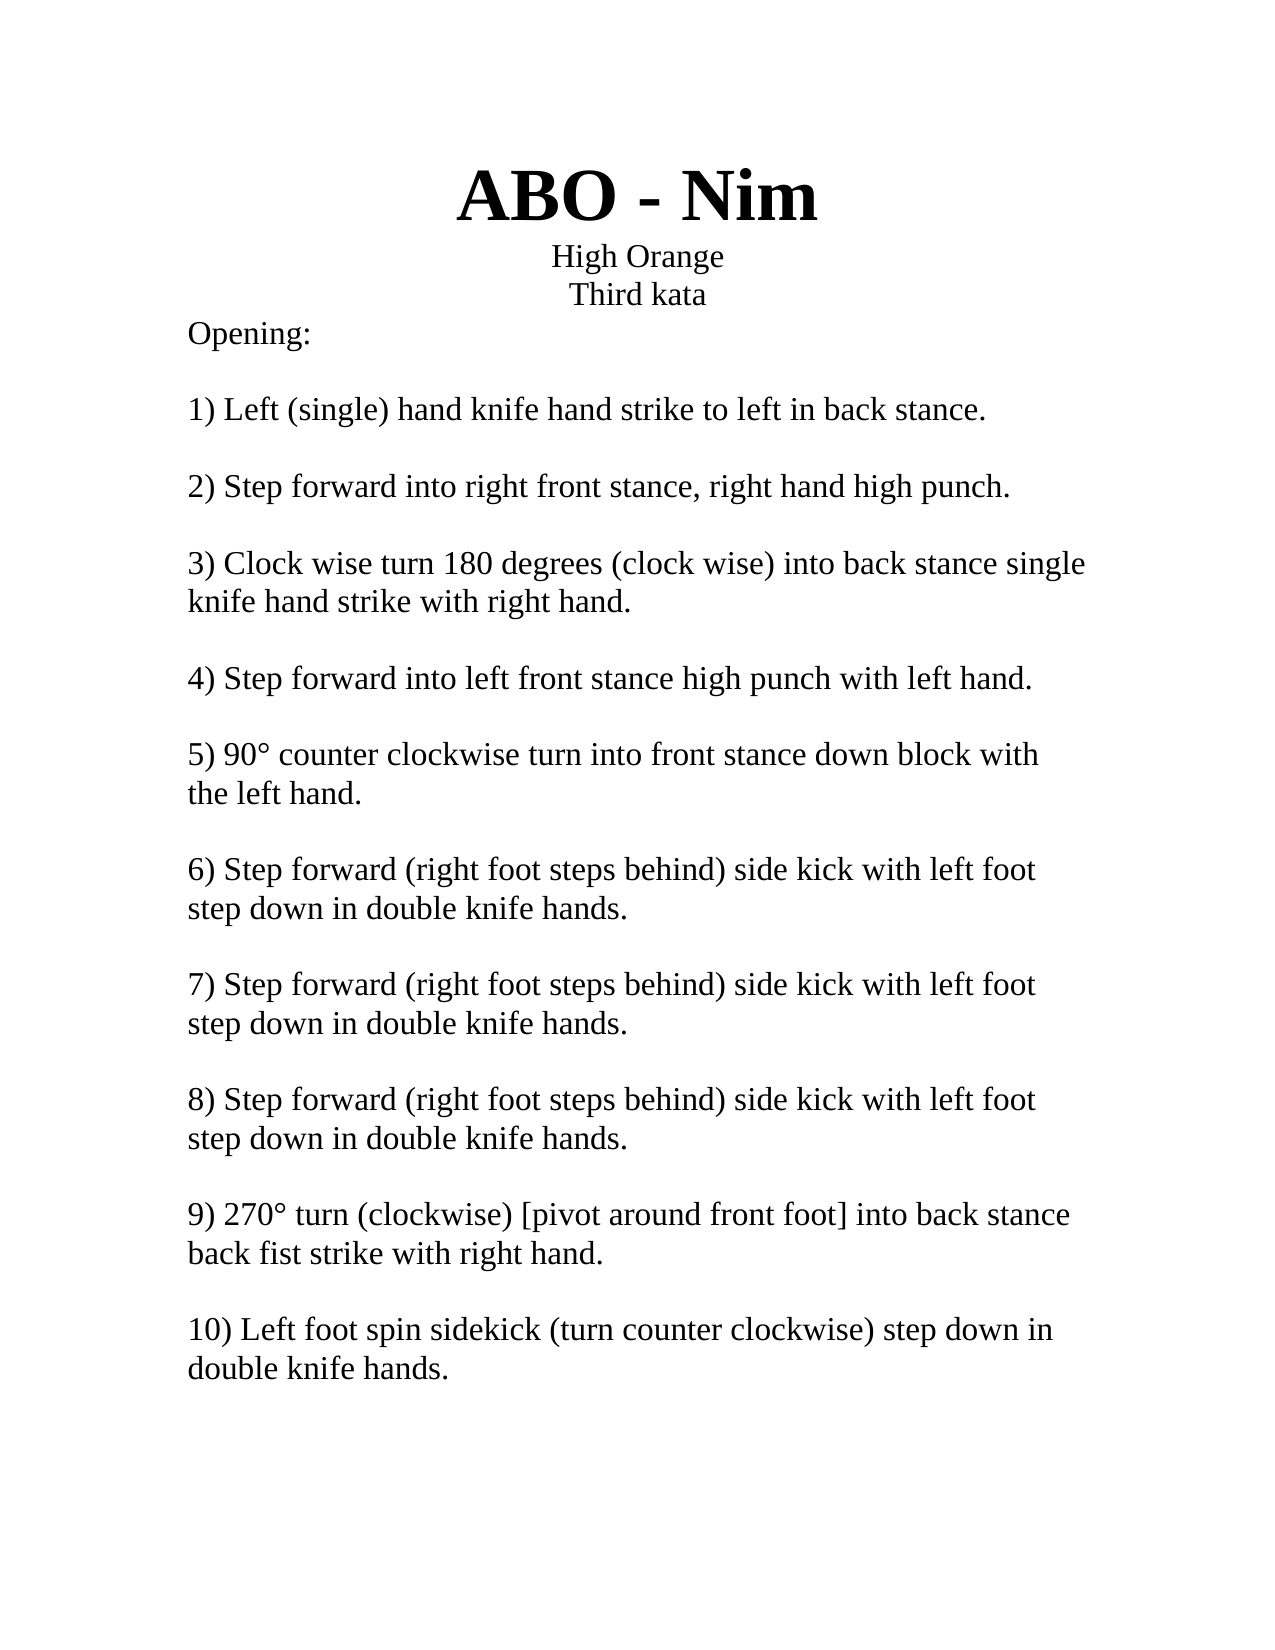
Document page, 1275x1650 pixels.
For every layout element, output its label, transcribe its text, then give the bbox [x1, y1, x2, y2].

text 9) 270° turn (clockwise) [pivot around front foot] into back stance back fist strike with right hand. [187, 1194, 1087, 1271]
text 2) Step forward into right front stance, right hand high punch. [187, 466, 1087, 504]
text 6) Step forward (right foot steps behind) side kick with left foot step down in double knife hands. [187, 849, 1087, 926]
text 8) Step forward (right foot steps behind) side kick with left foot step down in double knife hands. [187, 1079, 1087, 1156]
text ABO - Nim [187, 150, 1087, 236]
text 3) Clock wise turn 180 degrees (clock wise) into back stance single knife hand strike with right hand. [187, 543, 1087, 619]
text 1) Left (single) hand knife hand strike to left in back stance. [187, 389, 1087, 428]
text Opening: [187, 313, 1087, 351]
text Third kata [187, 274, 1087, 313]
text 7) Step forward (right foot steps behind) side kick with left foot step down in double knife hands. [187, 964, 1087, 1041]
text 10) Left foot spin sidekick (turn counter clockwise) step down in double knife hands. [187, 1309, 1087, 1386]
text 4) Step forward into left front stance high punch with left hand. [187, 658, 1087, 696]
text 5) 90° counter clockwise turn into front stance down block with the left hand. [187, 734, 1087, 811]
text High Orange [187, 236, 1087, 274]
